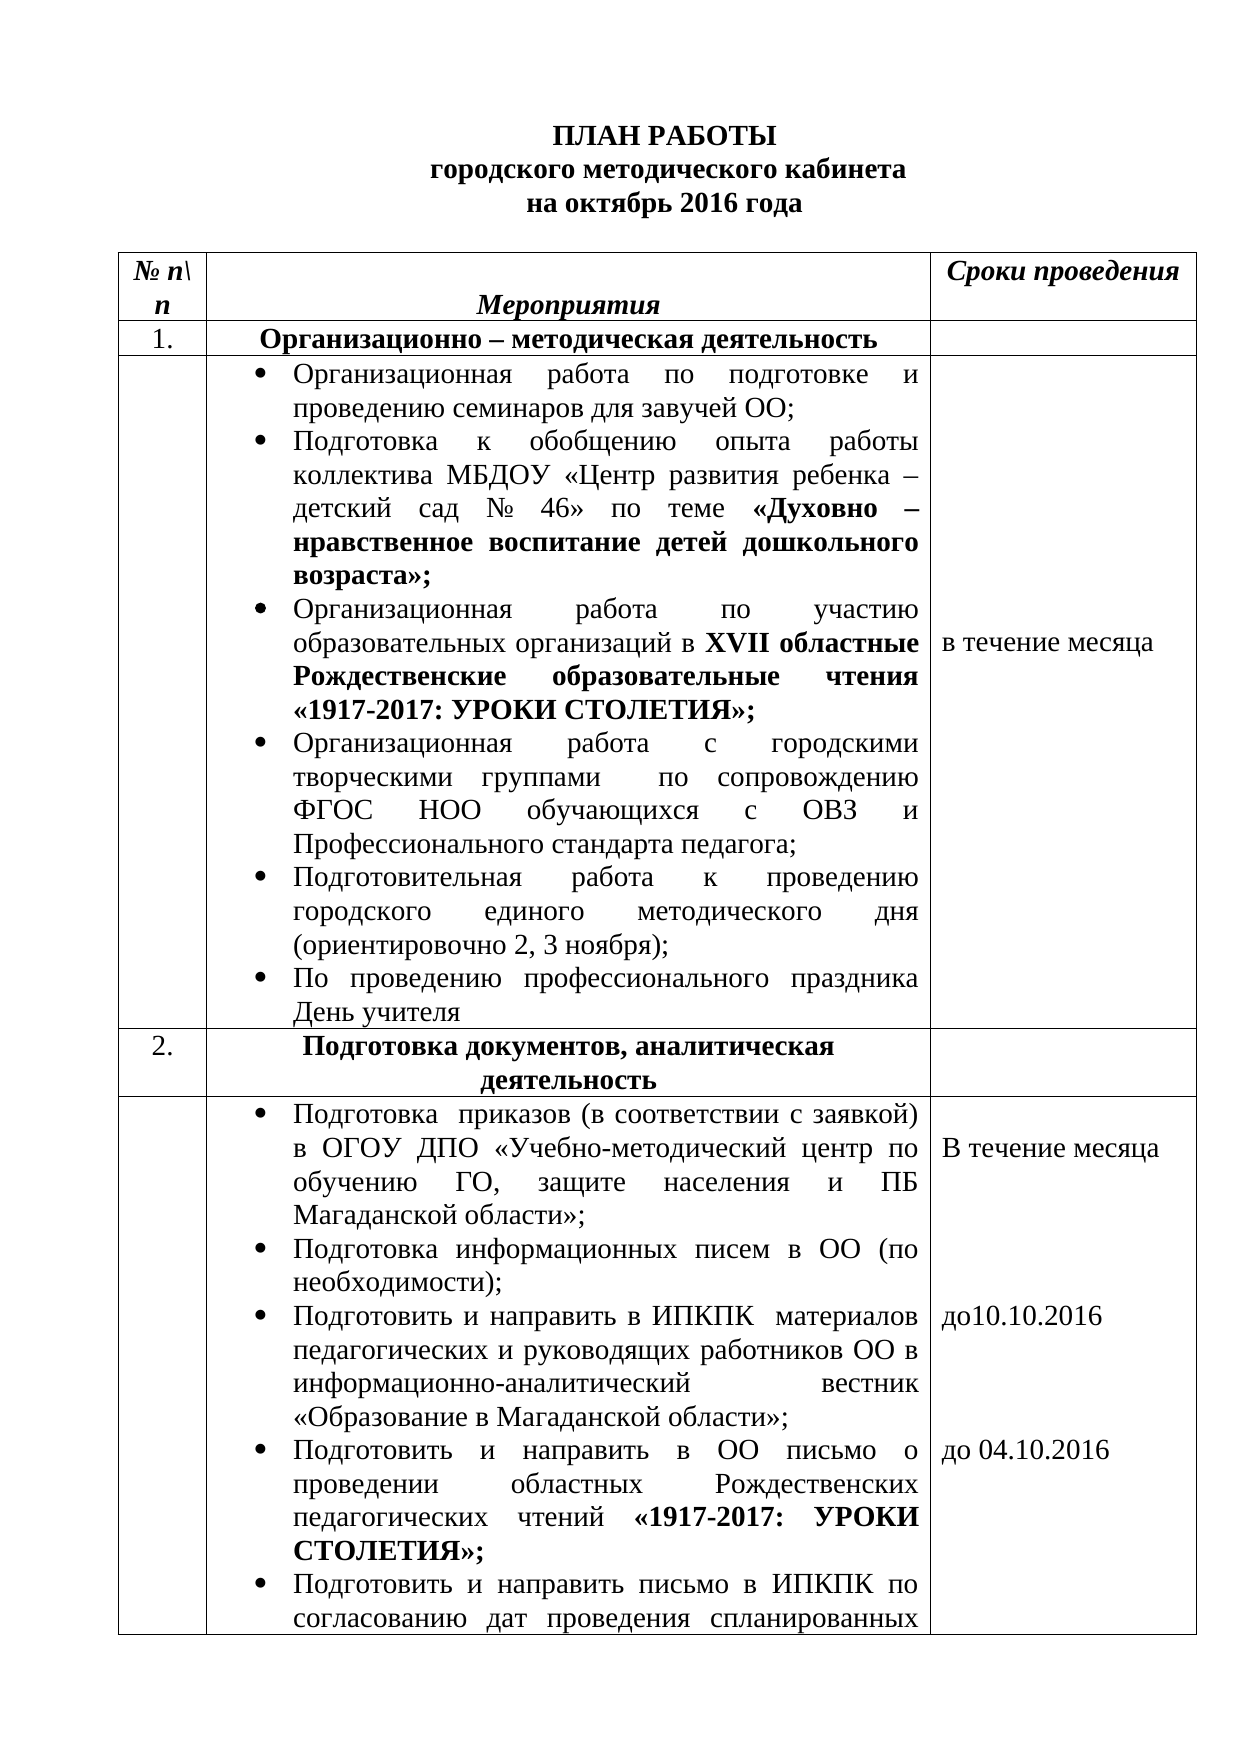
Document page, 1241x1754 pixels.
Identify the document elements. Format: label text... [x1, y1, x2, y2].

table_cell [207, 1097, 930, 1634]
table_cell Организационно – методическая деятельность [207, 321, 930, 355]
table_cell [931, 1029, 1196, 1096]
table_header № п\п [119, 253, 206, 320]
text на октябрь 2016 года [177, 185, 1152, 219]
table_cell в течение месяца [931, 356, 1196, 1027]
table_header Мероприятия [207, 253, 930, 320]
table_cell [931, 1097, 1196, 1634]
table_cell [119, 1097, 206, 1634]
table_cell Организационная работа по подготовке и проведению семинаров для завучей ОО; Подготовка к обобщению опыта работы коллектива МБДОУ «Центр развития ребенка – детский сад № 46» по теме «Духовно – нравственное воспитание детей дошкольного возраста»; Организационная работа по участию образовательных организаций в XVII областные Рождественские образовательные чтения «1917-2017: УРОКИ СТОЛЕТИЯ»; Организационная работа с городскими творческими группами по сопровождению ФГОС НОО обучающихся с ОВЗ и Профессионального стандарта педагога; Подготовительная работа к проведению городского единого методического дня (ориентировочно 2, 3 ноября); По проведению профессионального праздника День учителя [207, 356, 930, 1027]
text ПЛАН РАБОТЫ [177, 118, 1152, 152]
table_header Сроки проведения [931, 253, 1196, 320]
table_cell [931, 321, 1196, 355]
table_cell Подготовка документов, аналитическая деятельность [207, 1029, 930, 1096]
text городского методического кабинета [177, 152, 1152, 185]
table_cell [119, 356, 206, 1027]
table_cell 1. [119, 321, 206, 355]
table_cell 2. [119, 1029, 206, 1096]
